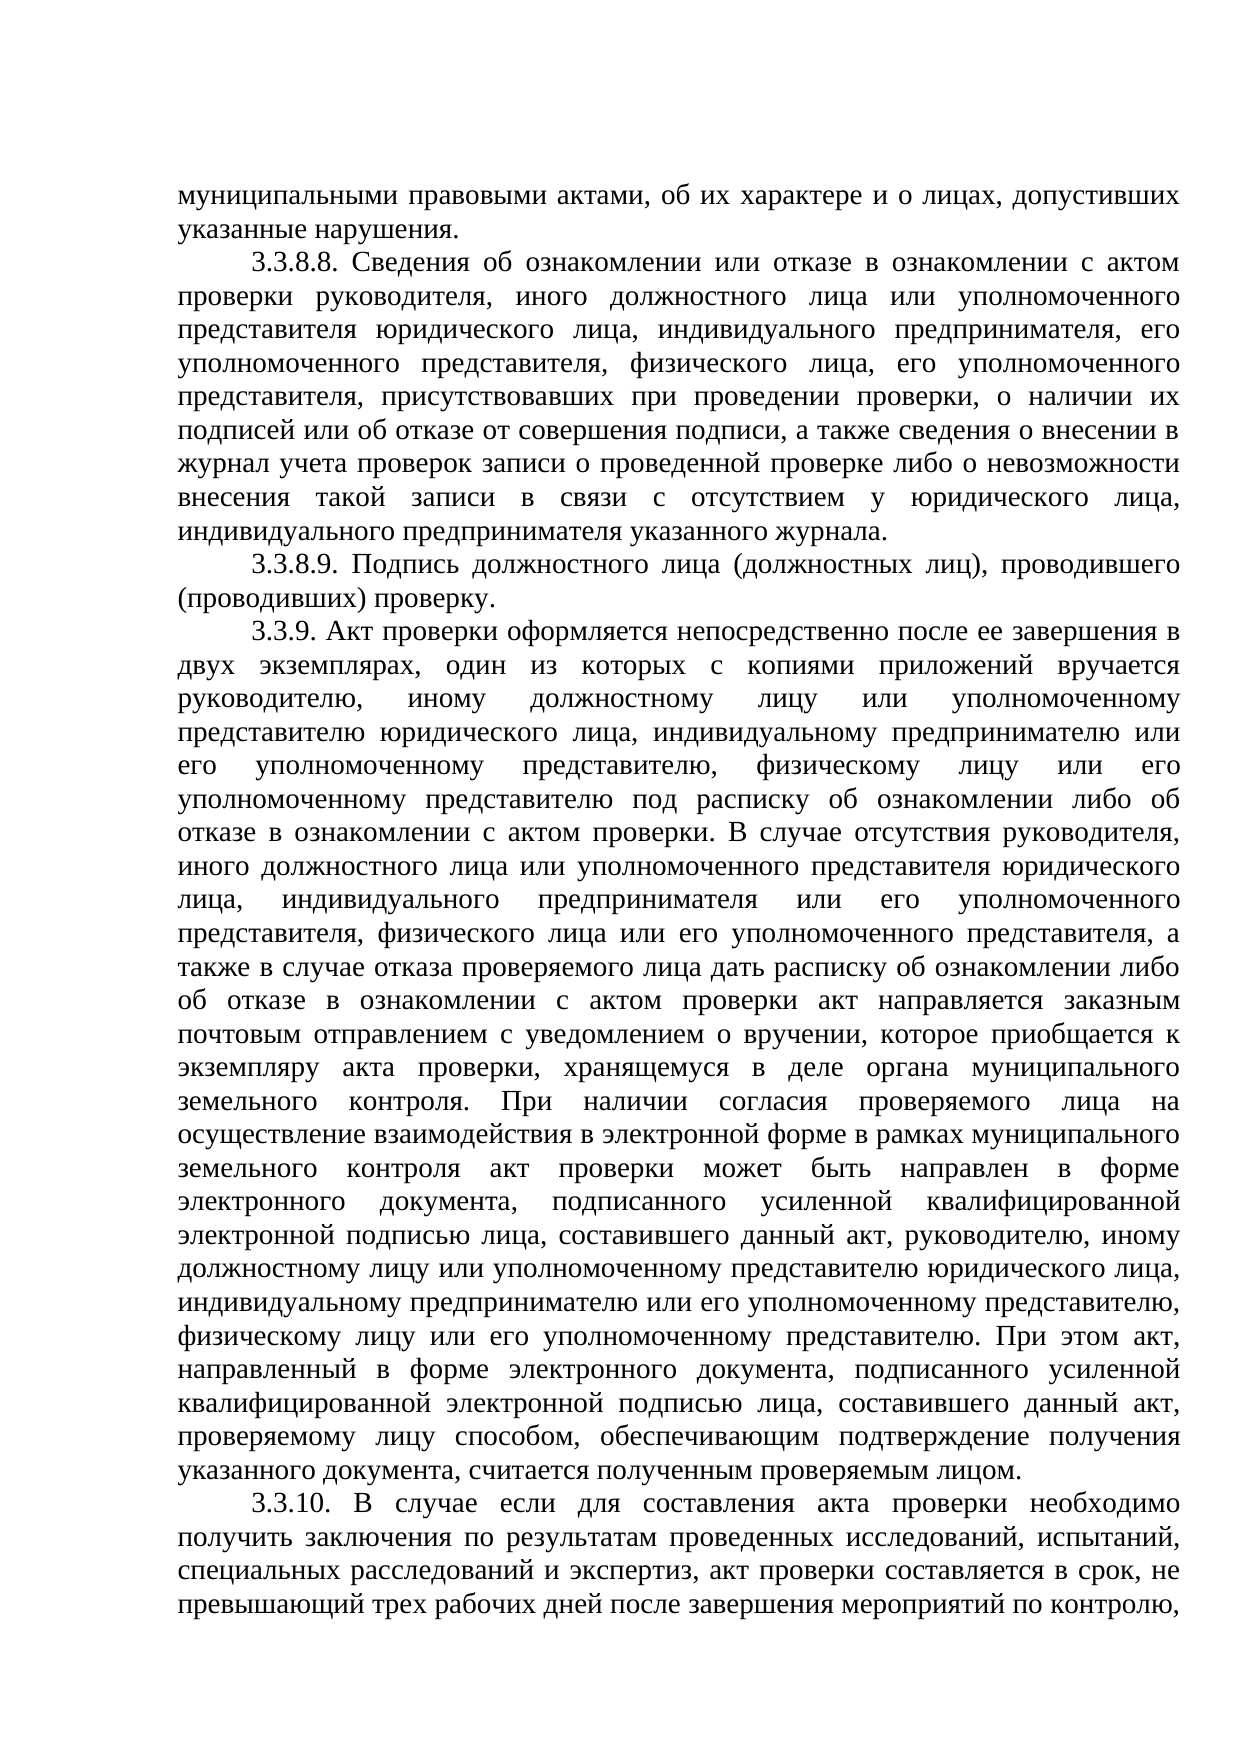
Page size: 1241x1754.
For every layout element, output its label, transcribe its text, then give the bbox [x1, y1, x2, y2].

text 3.3.8.8. Сведения об ознакомлении или отказе в ознакомлении с актом проверки руководителя, иного должностного лица или уполномоченного представителя юридического лица, индивидуального предпринимателя, его уполномоченного представителя, физического лица, его уполномоченного представителя, присутствовавших при проведении проверки, о наличии их подписей или об отказе от совершения подписи, а также сведения о внесении в журнал учета проверок записи о проведенной проверке либо о невозможности внесения такой записи в связи с отсутствием у юридического лица, индивидуального предпринимателя указанного журнала. [177, 244, 1181, 546]
text 3.3.8.9. Подпись должностного лица (должностных лиц), проводившего (проводивших) проверку. [177, 546, 1181, 613]
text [177, 1485, 1181, 1619]
text 3.3.9. Акт проверки оформляется непосредственно после ее завершения в двух экземплярах, один из которых с копиями приложений вручается руководителю, иному должностному лицу или уполномоченному представителю юридического лица, индивидуальному предпринимателю или его уполномоченному представителю, физическому лицу или его уполномоченному представителю под расписку об ознакомлении либо об отказе в ознакомлении с актом проверки. В случае отсутствия руководителя, иного должностного лица или уполномоченного представителя юридического лица, индивидуального предпринимателя или его уполномоченного представителя, физического лица или его уполномоченного представителя, а также в случае отказа проверяемого лица дать расписку об ознакомлении либо об отказе в ознакомлении с актом проверки акт направляется заказным почтовым отправлением с уведомлением о вручении, которое приобщается к экземпляру акта проверки, хранящемуся в деле органа муниципального земельного контроля. При наличии согласия проверяемого лица на осуществление взаимодействия в электронной форме в рамках муниципального земельного контроля акт проверки может быть направлен в форме электронного документа, подписанного усиленной квалифицированной электронной подписью лица, составившего данный акт, руководителю, иному должностному лицу или уполномоченному представителю юридического лица, индивидуальному предпринимателю или его уполномоченному представителю, физическому лицу или его уполномоченному представителю. При этом акт, направленный в форме электронного документа, подписанного усиленной квалифицированной электронной подписью лица, составившего данный акт, проверяемому лицу способом, обеспечивающим подтверждение получения указанного документа, считается полученным проверяемым лицом. [177, 613, 1181, 1485]
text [177, 177, 1181, 244]
